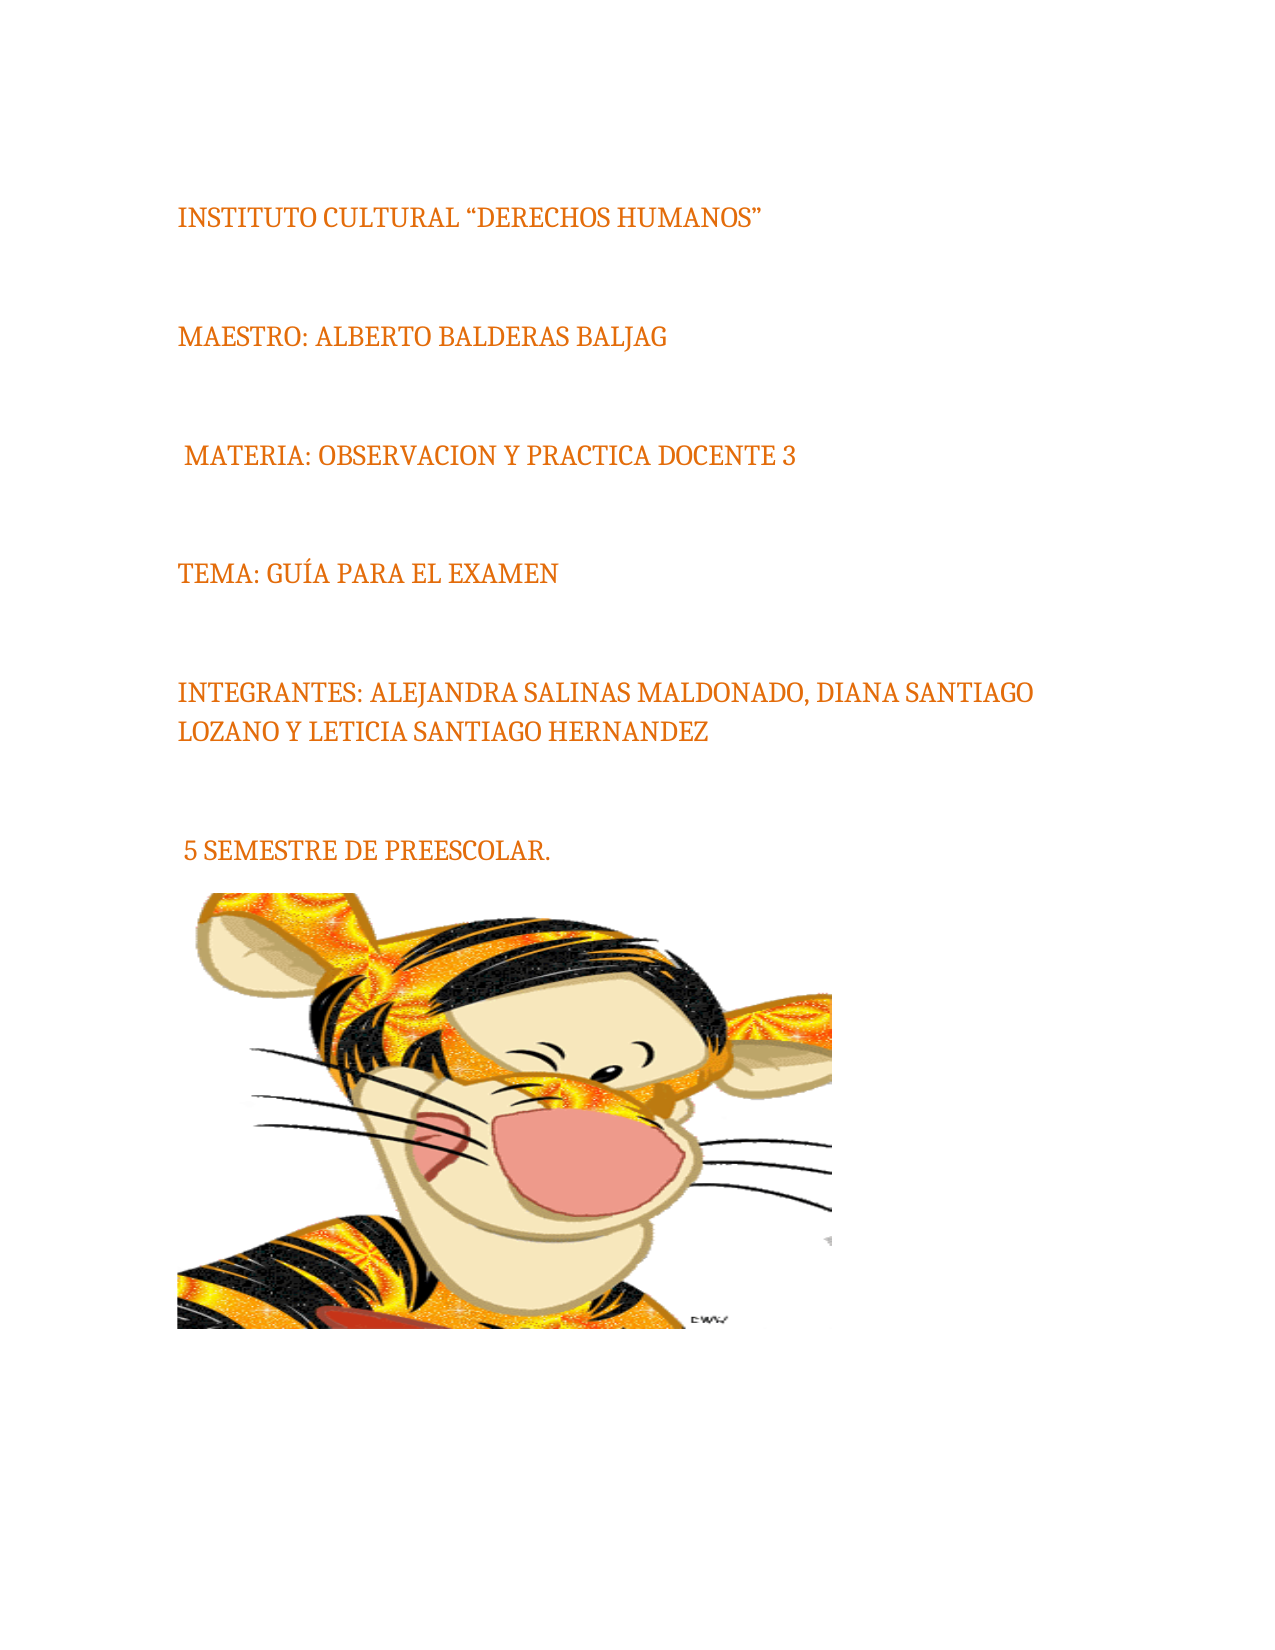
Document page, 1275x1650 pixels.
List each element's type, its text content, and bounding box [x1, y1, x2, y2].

text INTEGRANTES: ALEJANDRA SALINAS MALDONADO, DIANA SANTIAGO LOZANO Y LETICIA SANTIAGO HERNANDEZ [177, 676, 1098, 748]
text INSTITUTO CULTURAL “DERECHOS HUMANOS” [177, 201, 1098, 235]
text MATERIA: OBSERVACION Y PRACTICA DOCENTE 3 [177, 439, 1098, 472]
text TEMA: GUÍA PARA EL EXAMEN [177, 558, 1098, 591]
picture [177, 893, 832, 1329]
text MAESTRO: ALBERTO BALDERAS BALJAG [177, 320, 1098, 354]
text 5 SEMESTRE DE PREESCOLAR. [177, 834, 1098, 867]
